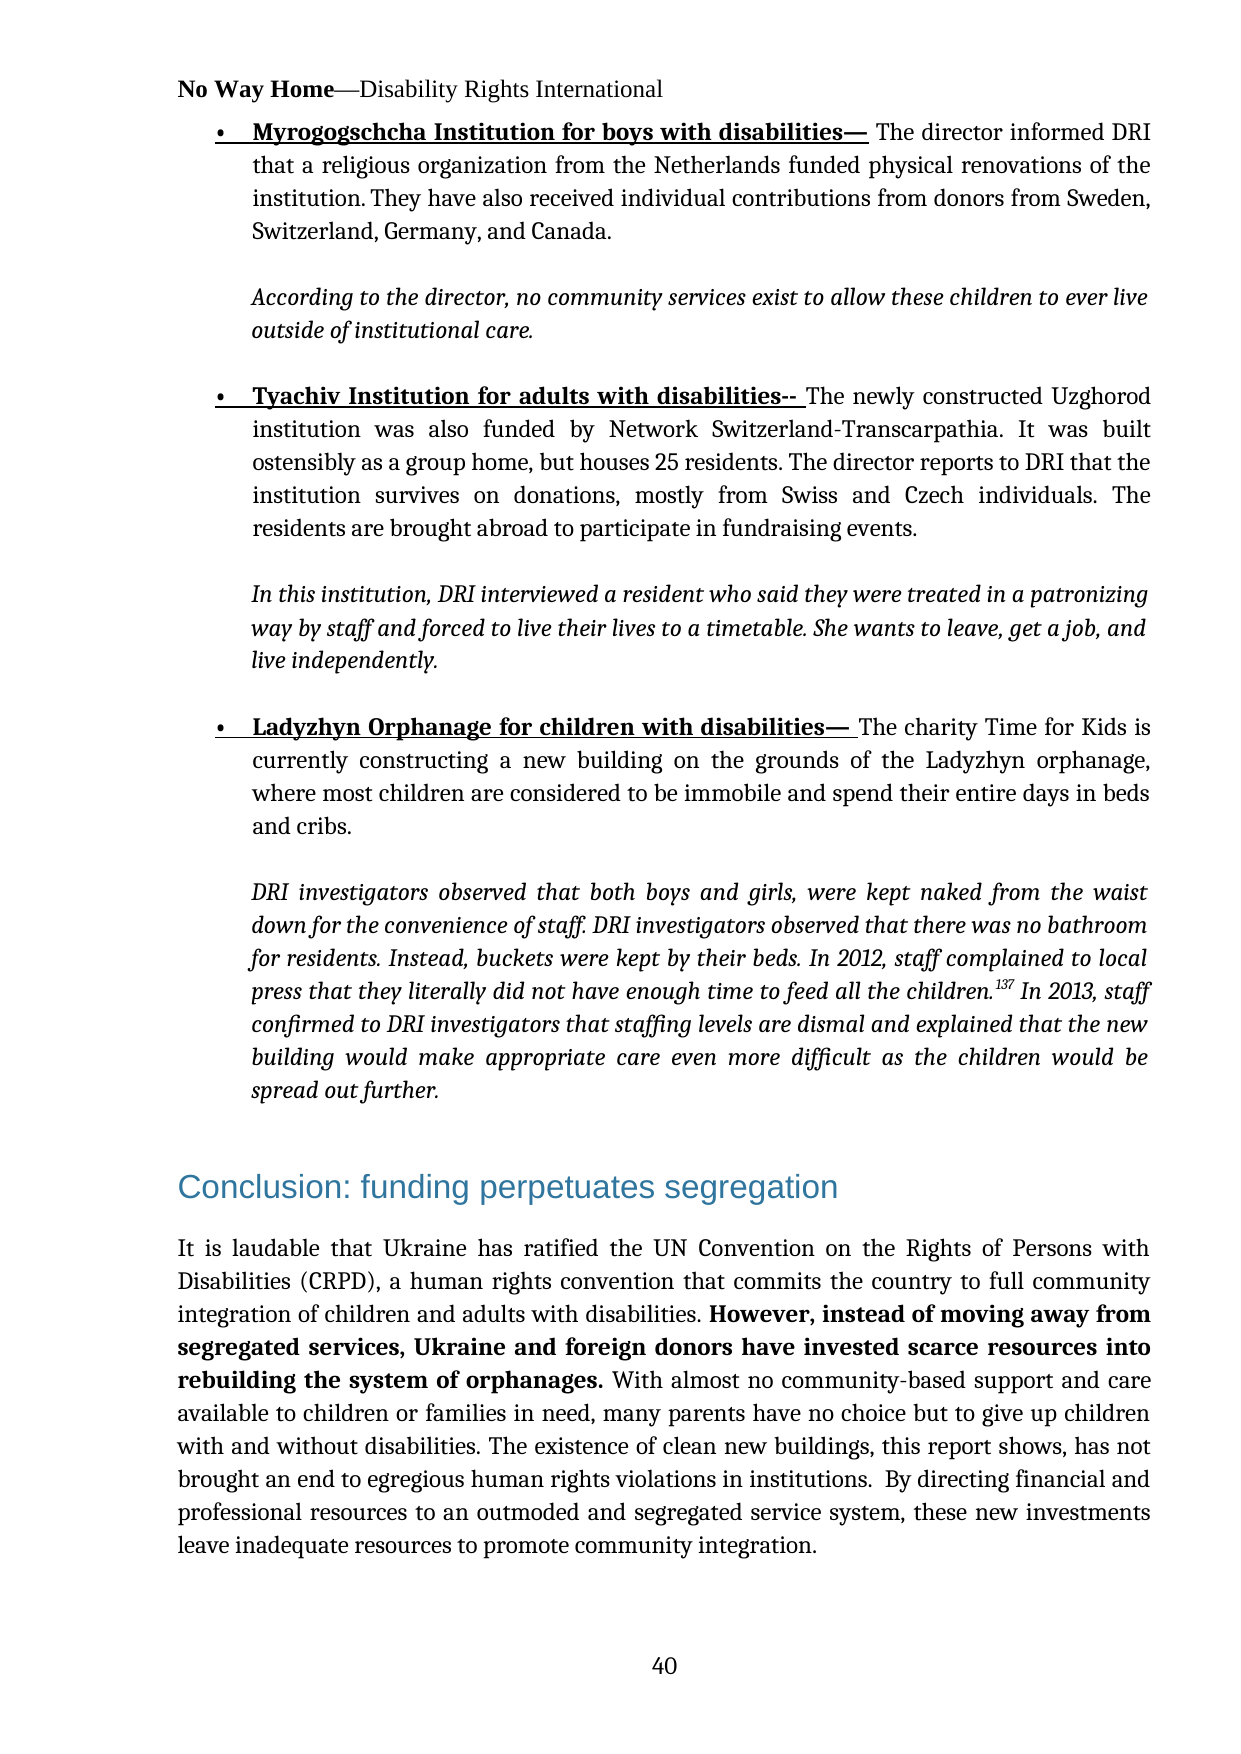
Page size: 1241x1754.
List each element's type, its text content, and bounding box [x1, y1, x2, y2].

text It is laudable that Ukraine has ratified the UN Convention on the Rights of Persons with Disabilities (CRPD), a human rights convention that commits the country to full community integration of children and adults with disabilities. However, instead of moving away from segregated services, Ukraine and foreign donors have invested scarce resources into rebuilding the system of orphanages. With almost no community-based support and care available to children or families in need, many parents have no choice but to give up children with and without disabilities. The existence of clean new buildings, this report shows, has not brought an end to egregious human rights violations in institutions. By directing financial and professional resources to an outmoded and segregated service system, these new investments leave inadequate resources to promote community integration. [177, 1234, 1152, 1560]
list Myrogogschcha Institution for boys with disabilities— The director informed DRI that a religious organization from the Netherlands funded physical renovations of the institution. They have also received individual contributions from donors from Sweden, Switzerland, Germany, and Canada. [215, 118, 1152, 246]
text According to the director, no community services exist to allow these children to ever live outside of institutional care. [251, 283, 1152, 345]
text In this institution, DRI interviewed a resident who said they were treated in a patronizing way by staff and forced to live their lives to a timetable. She wants to leave, get a job, and live independently. [251, 580, 1152, 675]
subtitle Conclusion: funding perpetuates segregation [177, 1167, 1152, 1205]
text DRI investigators observed that both boys and girls, were kept naked from the waist down for the convenience of staff. DRI investigators observed that there was no bathroom for residents. Instead, buckets were kept by their beds. In 2012, staff complained to local press that they literally did not have enough time to feed all the children. In 2013, staff confirmed to DRI investigators that staffing levels are dismal and explained that the new building would make appropriate care even more difficult as the children would be spread out further. [251, 878, 1152, 1104]
list Ladyzhyn Orphanage for children with disabilities— The charity Time for Kids is currently constructing a new building on the grounds of the Ladyzhyn orphanage, where most children are considered to be immobile and spend their entire days in beds and cribs. [215, 712, 1152, 840]
list Tyachiv Institution for adults with disabilities-- The newly constructed Uzghorod institution was also funded by Network Switzerland-Transcarpathia. It was built ostensibly as a group home, but houses 25 residents. The director reports to DRI that the institution survives on donations, mostly from Swiss and Czech individuals. The residents are brought abroad to participate in fundraising events. [215, 382, 1152, 543]
